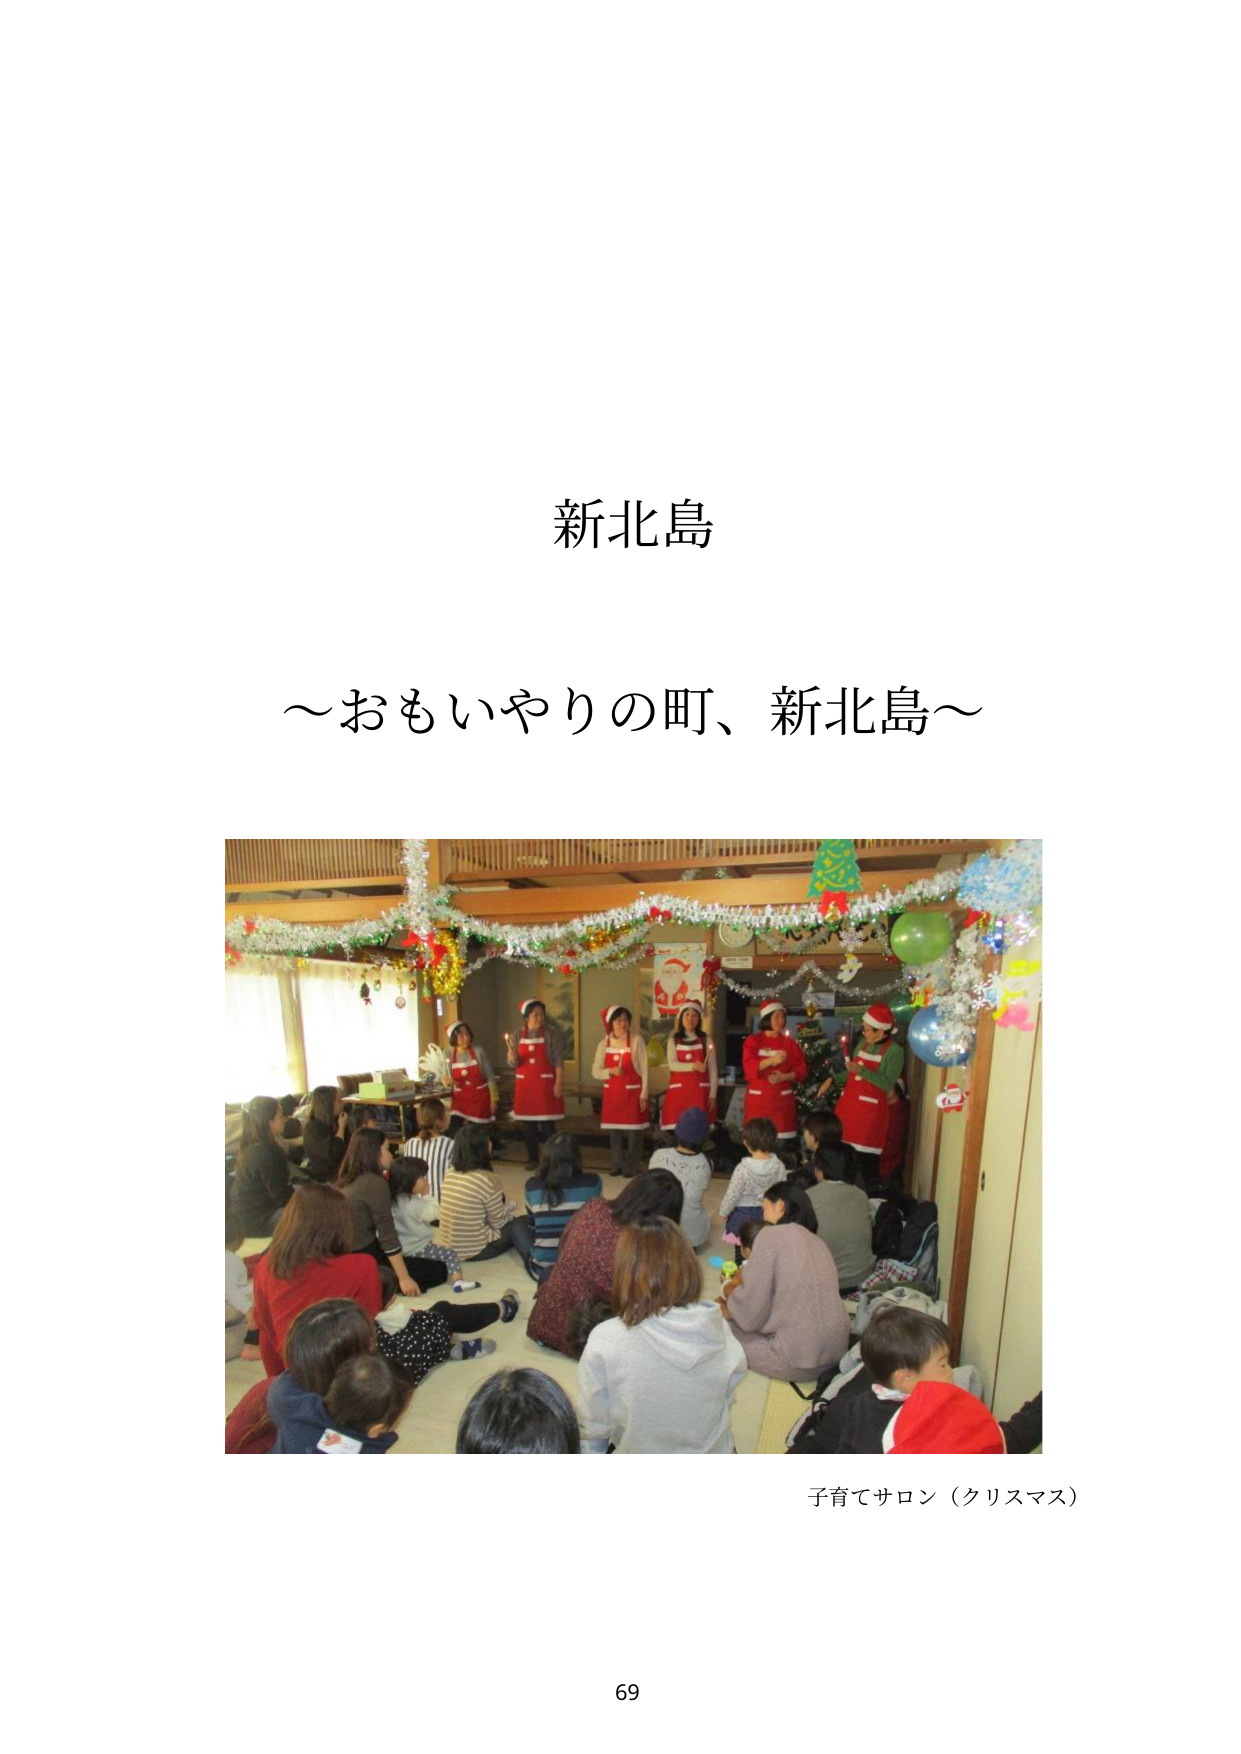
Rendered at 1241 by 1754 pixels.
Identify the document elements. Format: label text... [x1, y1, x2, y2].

text 新北島 [177, 464, 1090, 577]
text 子育てサロン（クリスマス） [177, 1477, 1090, 1514]
picture [225, 839, 1043, 1454]
text ～おもいやりの町、新北島～ [177, 652, 1090, 764]
